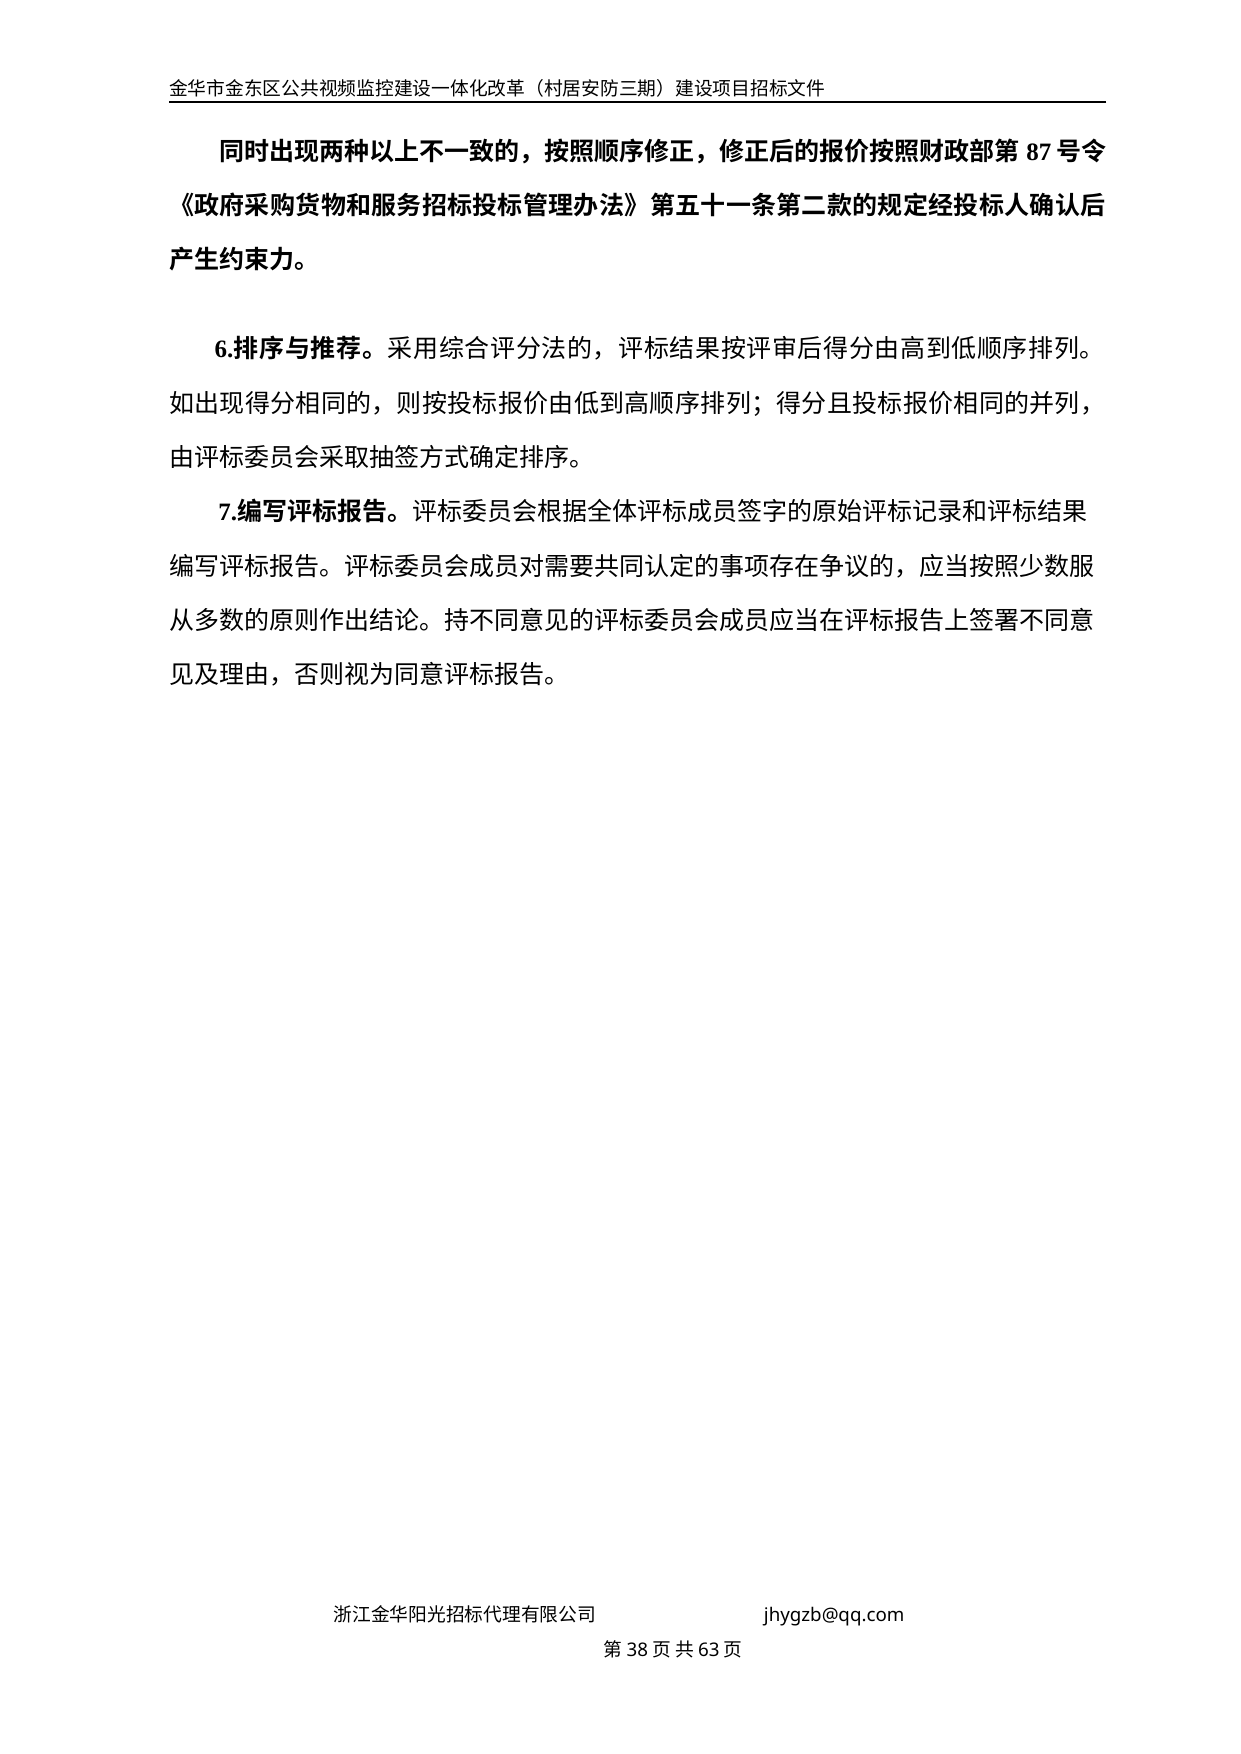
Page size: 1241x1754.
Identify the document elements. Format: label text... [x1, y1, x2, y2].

text 6.排序与推荐。采用综合评分法的，评标结果按评审后得分由高到低顺序排列。如出现得分相同的，则按投标报价由低到高顺序排列；得分且投标报价相同的并列，由评标委员会采取抽签方式确定排序。 [169, 329, 1106, 474]
text 同时出现两种以上不一致的，按照顺序修正，修正后的报价按照财政部第87号令 《政府采购货物和服务招标投标管理办法》第五十一条第二款的规定经投标人确认后产生约束力。 [169, 131, 1106, 276]
text 7.编写评标报告。评标委员会根据全体评标成员签字的原始评标记录和评标结果编写评标报告。评标委员会成员对需要共同认定的事项存在争议的，应当按照少数服从多数的原则作出结论。持不同意见的评标委员会成员应当在评标报告上签署不同意见及理由，否则视为同意评标报告。 [169, 492, 1106, 691]
